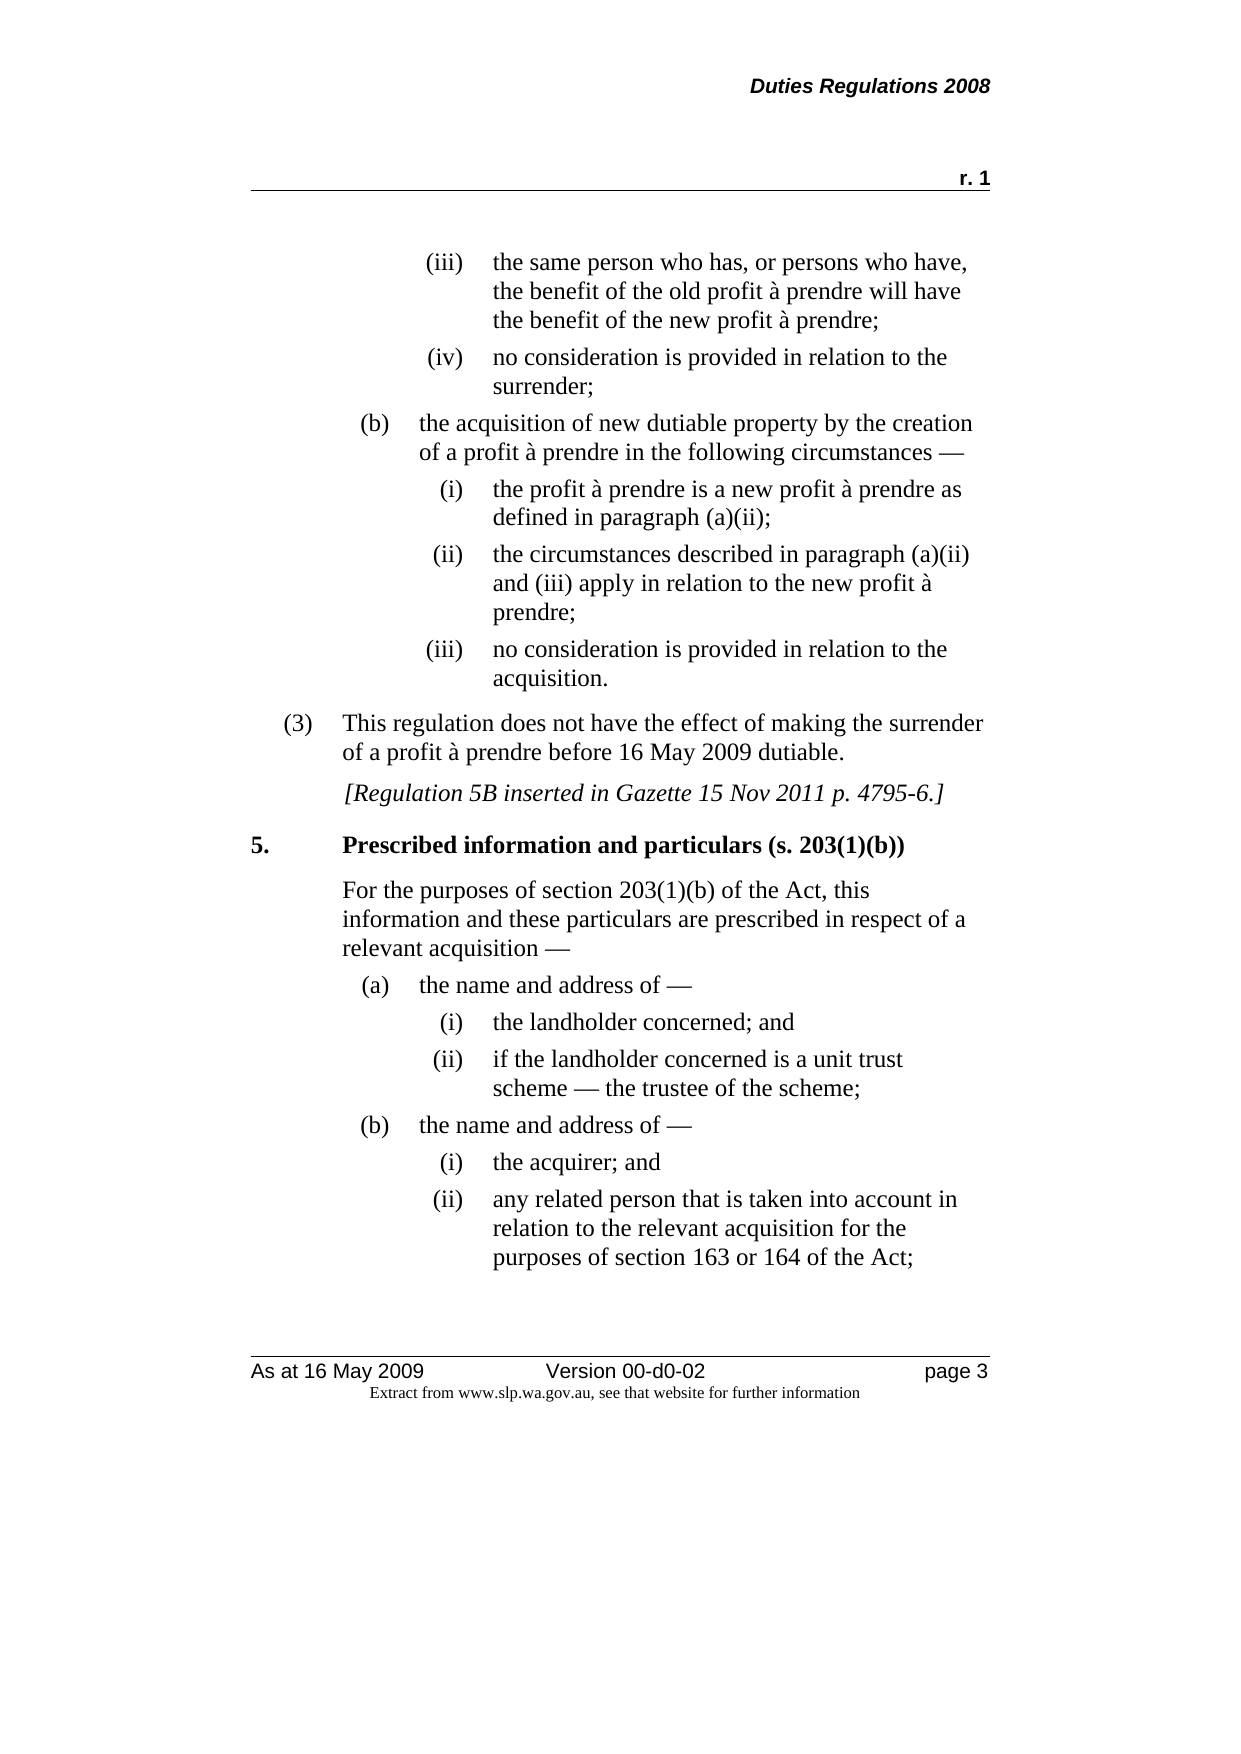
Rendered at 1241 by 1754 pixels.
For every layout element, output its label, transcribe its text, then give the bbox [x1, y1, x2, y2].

text (3) This regulation does not have the effect of making the surrender of a profit à prendre before 16 May 2009 dutiable. [251, 708, 990, 766]
text (ii) if the landholder concerned is a unit trust scheme — the trustee of the scheme; [251, 1044, 990, 1102]
text For the purposes of section 203(1)(b) of the Act, this information and these particulars are prescribed in respect of a relevant acquisition — [251, 875, 990, 962]
text (ii) any related person that is taken into account in relation to the relevant acquisition for the purposes of section 163 or 164 of the Act; [251, 1184, 990, 1270]
text (b) the name and address of — [251, 1110, 990, 1139]
text (b) the acquisition of new dutiable property by the creation of a profit à prendre in the following circumstances — [251, 408, 990, 465]
text (i) the profit à prendre is a new profit à prendre as defined in paragraph (a)(ii); [251, 474, 990, 531]
text (a) the name and address of — [251, 970, 990, 999]
text (iii) no consideration is provided in relation to the acquisition. [251, 634, 990, 692]
text [Regulation 5B inserted in Gazette 15 Nov 2011 p. 4795-6.] [251, 778, 990, 807]
text (iv) no consideration is provided in relation to the surrender; [251, 342, 990, 399]
text (i) the landholder concerned; and [251, 1007, 990, 1036]
text (i) the acquirer; and [251, 1147, 990, 1176]
subtitle 5. Prescribed information and particulars (s. 203(1)(b)) [251, 830, 990, 859]
text (iii) the same person who has, or persons who have, the benefit of the old profit à prendre will have the benefit of the new profit à prendre; [251, 247, 990, 334]
text (ii) the circumstances described in paragraph (a)(ii) and (iii) apply in relation to the new profit à prendre; [251, 539, 990, 626]
